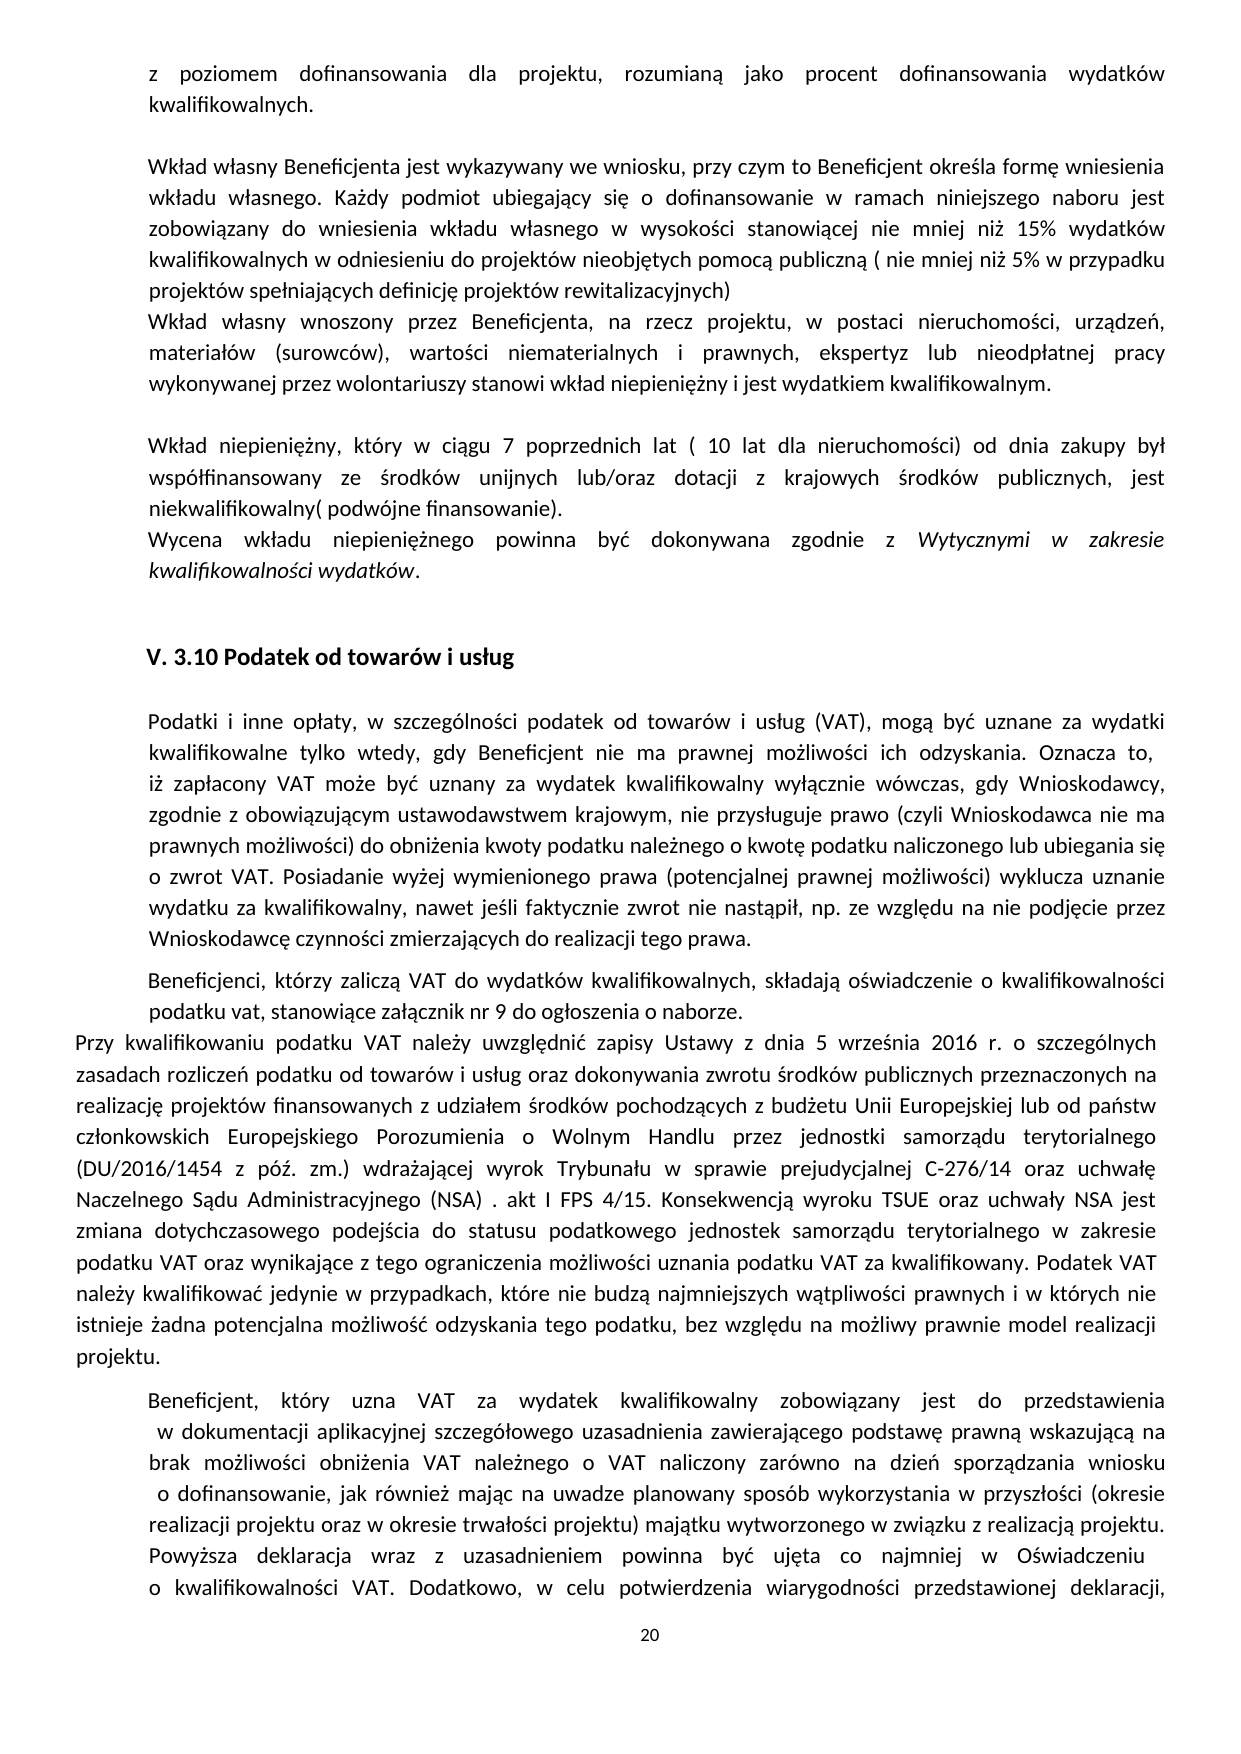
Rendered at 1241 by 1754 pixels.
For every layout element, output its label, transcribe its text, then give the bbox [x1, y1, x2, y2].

text Wycena wkładu niepieniężnego powinna być dokonywana zgodnie z Wytycznymi w zakresie kwalifikowalności wydatków. [148, 525, 1167, 584]
text Beneficjenci, którzy zaliczą VAT do wydatków kwalifikowalnych, składają oświadczenie o kwalifikowalności podatku vat, stanowiące załącznik nr 9 do ogłoszenia o naborze. [148, 966, 1167, 1025]
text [148, 1386, 1167, 1601]
subtitle V. 3.10 Podatek od towarów i usług [146, 642, 1167, 672]
text Podatki i inne opłaty, w szczególności podatek od towarów i usług (VAT), mogą być uznane za wydatki kwalifikowalne tylko wtedy, gdy Beneficjent nie ma prawnej możliwości ich odzyskania. Oznacza to, iż zapłacony VAT może być uznany za wydatek kwalifikowalny wyłącznie wówczas, gdy Wnioskodawcy, zgodnie z obowiązującym ustawodawstwem krajowym, nie przysługuje prawo (czyli Wnioskodawca nie ma prawnych możliwości) do obniżenia kwoty podatku należnego o kwotę podatku naliczonego lub ubiegania się o zwrot VAT. Posiadanie wyżej wymienionego prawa (potencjalnej prawnej możliwości) wyklucza uznanie wydatku za kwalifikowalny, nawet jeśli faktycznie zwrot nie nastąpił, np. ze względu na nie podjęcie przez Wnioskodawcę czynności zmierzających do realizacji tego prawa. [148, 707, 1167, 952]
text Wkład własny Beneficjenta jest wykazywany we wniosku, przy czym to Beneficjent określa formę wniesienia wkładu własnego. Każdy podmiot ubiegający się o dofinansowanie w ramach niniejszego naboru jest zobowiązany do wniesienia wkładu własnego w wysokości stanowiącej nie mniej niż 15% wydatków kwalifikowalnych w odniesieniu do projektów nieobjętych pomocą publiczną ( nie mniej niż 5% w przypadku projektów spełniających definicję projektów rewitalizacyjnych) [148, 152, 1167, 304]
text Wkład niepieniężny, który w ciągu 7 poprzednich lat ( 10 lat dla nieruchomości) od dnia zakupy był współfinansowany ze środków unijnych lub/oraz dotacji z krajowych środków publicznych, jest niekwalifikowalny( podwójne finansowanie). [148, 432, 1167, 522]
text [148, 59, 1167, 118]
text Przy kwalifikowaniu podatku VAT należy uwzględnić zapisy Ustawy z dnia 5 września 2016 r. o szczególnych zasadach rozliczeń podatku od towarów i usług oraz dokonywania zwrotu środków publicznych przeznaczonych na realizację projektów finansowanych z udziałem środków pochodzących z budżetu Unii Europejskiej lub od państw członkowskich Europejskiego Porozumienia o Wolnym Handlu przez jednostki samorządu terytorialnego (DU/2016/1454 z póź. zm.) wdrażającej wyrok Trybunału w sprawie prejudycjalnej C-276/14 oraz uchwałę Naczelnego Sądu Administracyjnego (NSA) . akt I FPS 4/15. Konsekwencją wyroku TSUE oraz uchwały NSA jest zmiana dotychczasowego podejścia do statusu podatkowego jednostek samorządu terytorialnego w zakresie podatku VAT oraz wynikające z tego ograniczenia możliwości uznania podatku VAT za kwalifikowany. Podatek VAT należy kwalifikować jedynie w przypadkach, które nie budzą najmniejszych wątpliwości prawnych i w których nie istnieje żadna potencjalna możliwość odzyskania tego podatku, bez względu na możliwy prawnie model realizacji projektu. [75, 1028, 1158, 1370]
text Wkład własny wnoszony przez Beneficjenta, na rzecz projektu, w postaci nieruchomości, urządzeń, materiałów (surowców), wartości niematerialnych i prawnych, ekspertyz lub nieodpłatnej pracy wykonywanej przez wolontariuszy stanowi wkład niepieniężny i jest wydatkiem kwalifikowalnym. [148, 307, 1167, 397]
